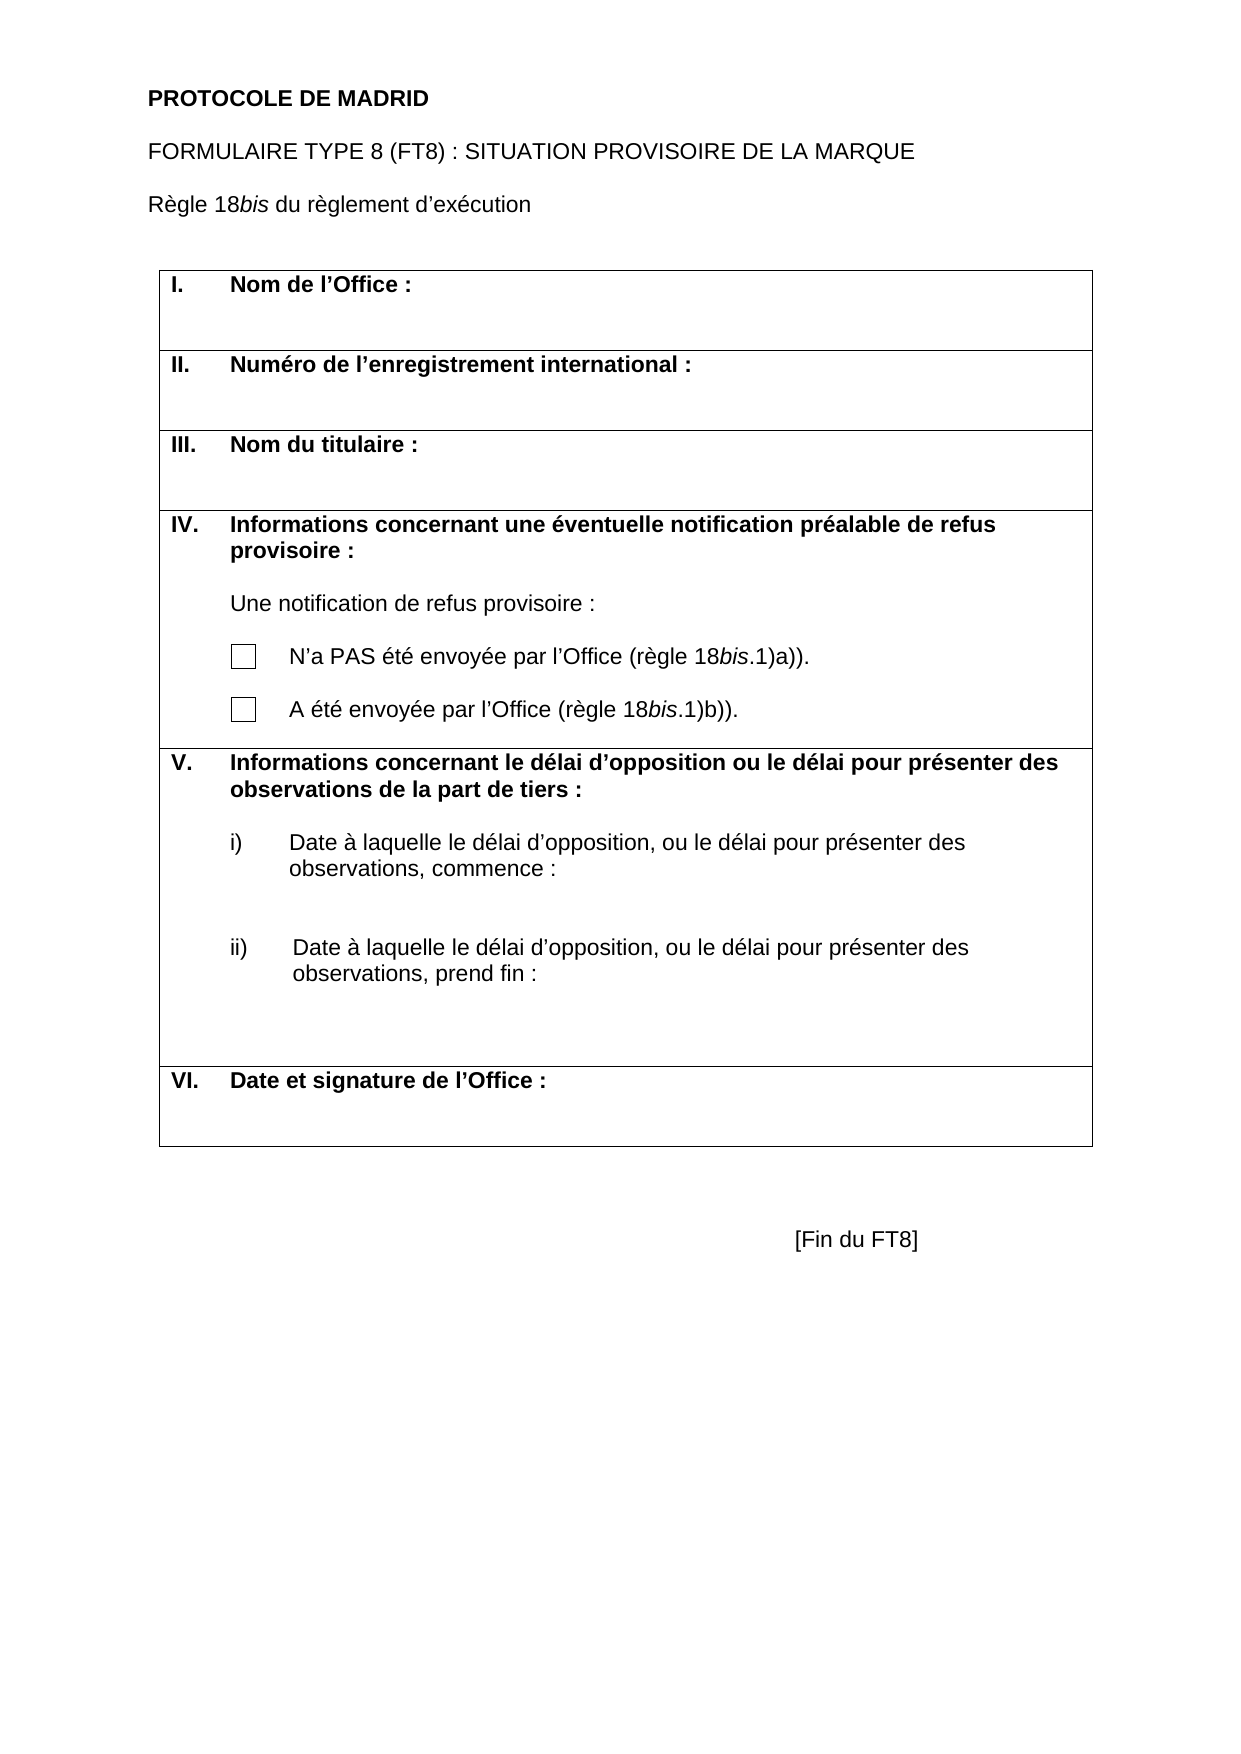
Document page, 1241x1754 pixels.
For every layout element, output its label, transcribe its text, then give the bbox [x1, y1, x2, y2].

table_header I. Nom de l’Office : [160, 271, 1092, 350]
text [Fin du FT8] [620, 1226, 1092, 1252]
text PROTOCOLE DE MADRID [148, 85, 1092, 112]
text Règle 18bis du règlement d’exécution [148, 191, 1092, 217]
text FORMULAIRE TYPE 8 (FT8) : SITUATION PROVISOIRE DE LA MARQUE [148, 138, 1092, 164]
table_cell III. Nom du titulaire : [160, 431, 1092, 510]
table_cell IV. Informations concernant une éventuelle notification préalable de refus provisoire : Une notification de refus provisoire : N’a PAS été envoyée par l’Office (règle 18bis.1)a)). A été envoyée par l’Office (règle 18bis.1)b)). [160, 511, 1092, 748]
table_cell II. Numéro de l’enregistrement international : [160, 351, 1092, 430]
table_cell VI. Date et signature de l’Office : [160, 1067, 1092, 1146]
table_cell V. Informations concernant le délai d’opposition ou le délai pour présenter des observations de la part de tiers : i) Date à laquelle le délai d’opposition, ou le délai pour présenter des observations, commence : ii) Date à laquelle le délai d’opposition, ou le délai pour présenter des observations, prend fin : [160, 749, 1092, 1066]
